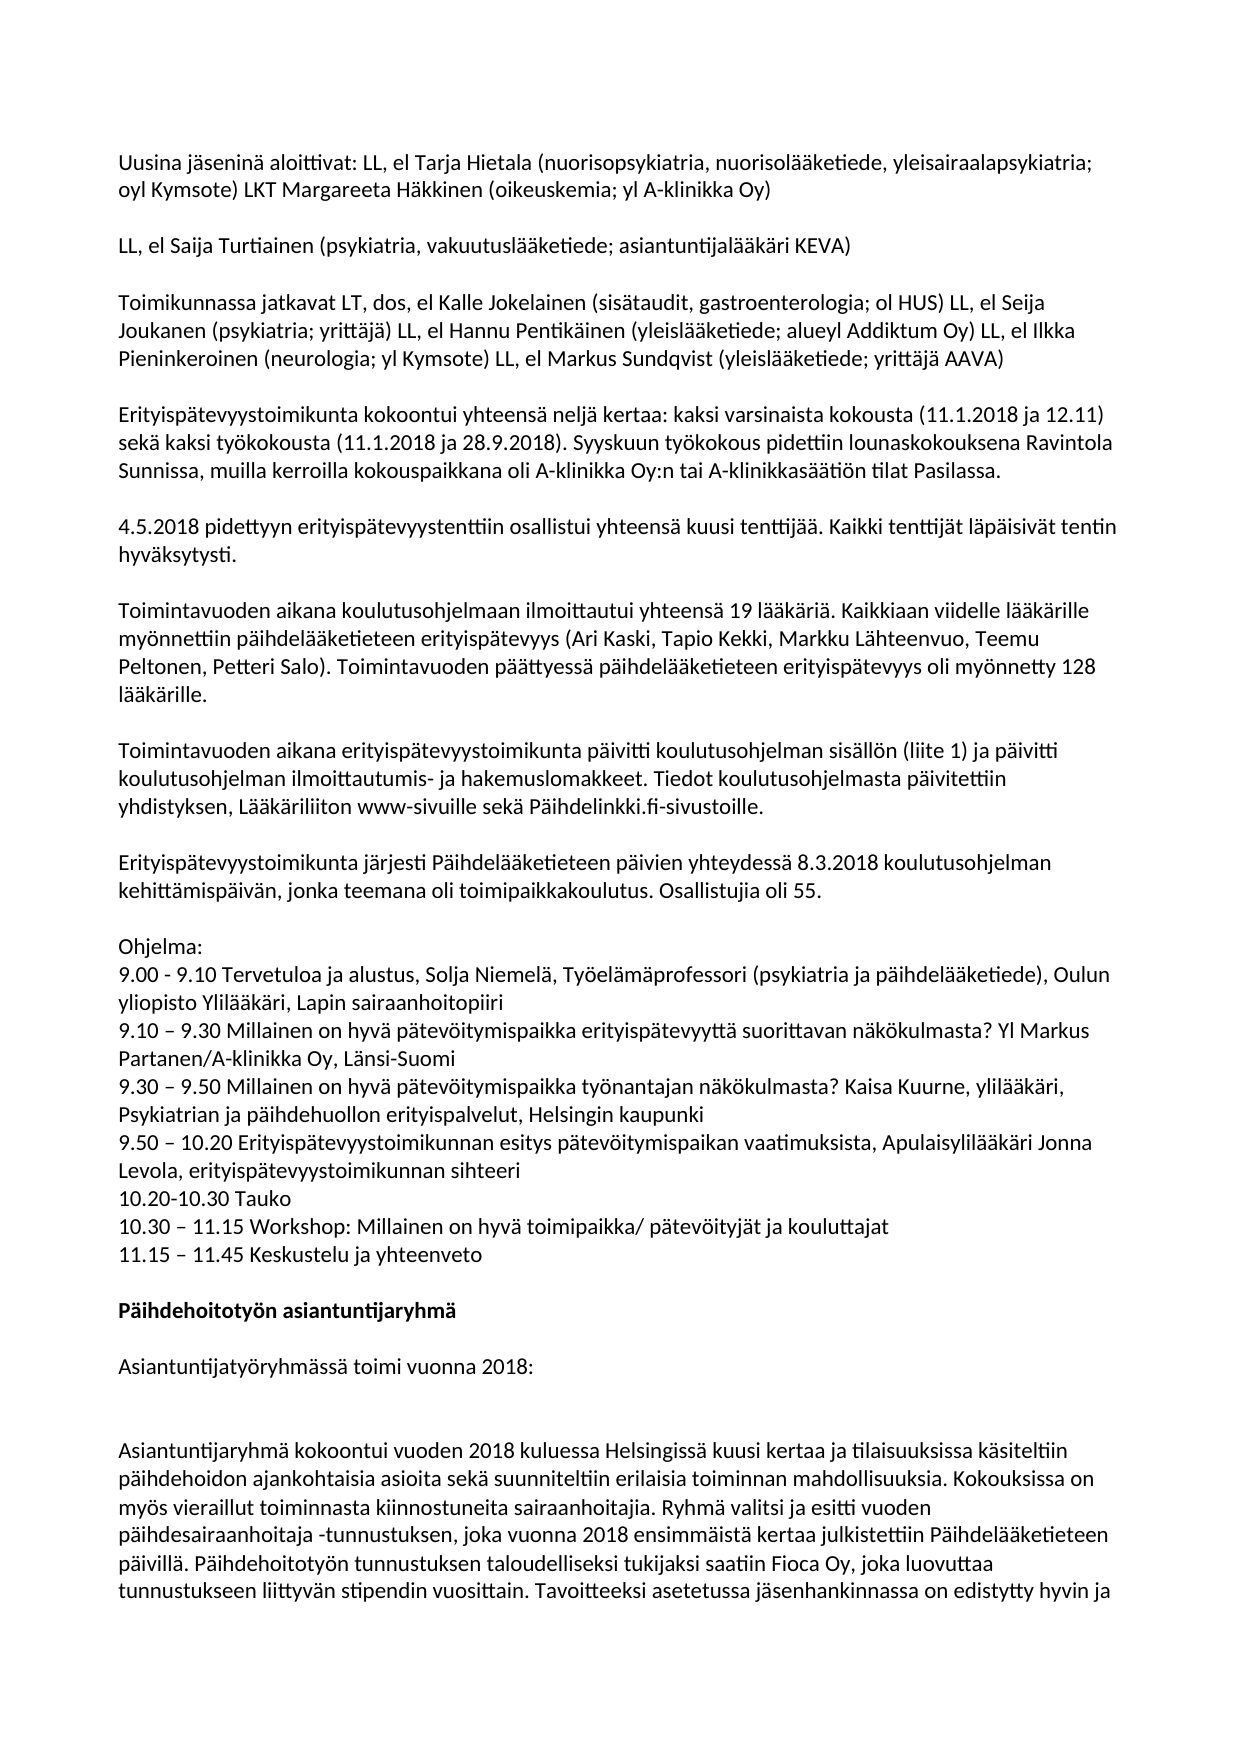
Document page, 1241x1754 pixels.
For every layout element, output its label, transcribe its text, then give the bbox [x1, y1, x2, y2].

text Erityispätevyystoimikunta järjesti Päihdelääketieteen päivien yhteydessä 8.3.2018 koulutusohjelman kehittämispäivän, jonka teemana oli toimipaikkakoulutus. Osallistujia oli 55. [118, 848, 1122, 904]
text Toimintavuoden aikana koulutusohjelmaan ilmoittautui yhteensä 19 lääkäriä. Kaikkiaan viidelle lääkärille myönnettiin päihdelääketieteen erityispätevyys (Ari Kaski, Tapio Kekki, Markku Lähteenvuo, Teemu Peltonen, Petteri Salo). Toimintavuoden päättyessä päihdelääketieteen erityispätevyys oli myönnetty 128 lääkärille. [118, 596, 1122, 708]
text Uusina jäseninä aloittivat: LL, el Tarja Hietala (nuorisopsykiatria, nuorisolääketiede, yleisairaalapsykiatria; oyl Kymsote) LKT Margareeta Häkkinen (oikeuskemia; yl A-klinikka Oy) [118, 148, 1122, 204]
text 4.5.2018 pidettyyn erityispätevyystenttiin osallistui yhteensä kuusi tenttijää. Kaikki tenttijät läpäisivät tentin hyväksytysti. [118, 512, 1122, 568]
text Toimikunnassa jatkavat LT, dos, el Kalle Jokelainen (sisätaudit, gastroenterologia; ol HUS) LL, el Seija Joukanen (psykiatria; yrittäjä) LL, el Hannu Pentikäinen (yleislääketiede; alueyl Addiktum Oy) LL, el Ilkka Pieninkeroinen (neurologia; yl Kymsote) LL, el Markus Sundqvist (yleislääketiede; yrittäjä AAVA) [118, 288, 1122, 372]
text 9.50 – 10.20 Erityispätevyystoimikunnan esitys pätevöitymispaikan vaatimuksista, Apulaisylilääkäri Jonna Levola, erityispätevyystoimikunnan sihteeri [118, 1128, 1122, 1184]
text Ohjelma: [118, 932, 1122, 960]
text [118, 1437, 1122, 1605]
text 11.15 – 11.45 Keskustelu ja yhteenveto [118, 1240, 1122, 1268]
text 9.30 – 9.50 Millainen on hyvä pätevöitymispaikka työnantajan näkökulmasta? Kaisa Kuurne, ylilääkäri, Psykiatrian ja päihdehuollon erityispalvelut, Helsingin kaupunki [118, 1072, 1122, 1128]
text 10.30 – 11.15 Workshop: Millainen on hyvä toimipaikka/ pätevöityjät ja kouluttajat [118, 1212, 1122, 1240]
text Toimintavuoden aikana erityispätevyystoimikunta päivitti koulutusohjelman sisällön (liite 1) ja päivitti koulutusohjelman ilmoittautumis- ja hakemuslomakkeet. Tiedot koulutusohjelmasta päivitettiin yhdistyksen, Lääkäriliiton www-sivuille sekä Päihdelinkki.fi-sivustoille. [118, 736, 1122, 820]
text Asiantuntijatyöryhmässä toimi vuonna 2018: [118, 1352, 1122, 1381]
text 10.20-10.30 Tauko [118, 1184, 1122, 1212]
text 9.00 - 9.10 Tervetuloa ja alustus, Solja Niemelä, Työelämäprofessori (psykiatria ja päihdelääketiede), Oulun yliopisto Ylilääkäri, Lapin sairaanhoitopiiri [118, 960, 1122, 1016]
text LL, el Saija Turtiainen (psykiatria, vakuutuslääketiede; asiantuntijalääkäri KEVA) [118, 232, 1122, 260]
text 9.10 – 9.30 Millainen on hyvä pätevöitymispaikka erityispätevyyttä suorittavan näkökulmasta? Yl Markus Partanen/A-klinikka Oy, Länsi-Suomi [118, 1016, 1122, 1072]
text Erityispätevyystoimikunta kokoontui yhteensä neljä kertaa: kaksi varsinaista kokousta (11.1.2018 ja 12.11) sekä kaksi työkokousta (11.1.2018 ja 28.9.2018). Syyskuun työkokous pidettiin lounaskokouksena Ravintola Sunnissa, muilla kerroilla kokouspaikkana oli A-klinikka Oy:n tai A-klinikkasäätiön tilat Pasilassa. [118, 400, 1122, 484]
text Päihdehoitotyön asiantuntijaryhmä [118, 1296, 1122, 1324]
